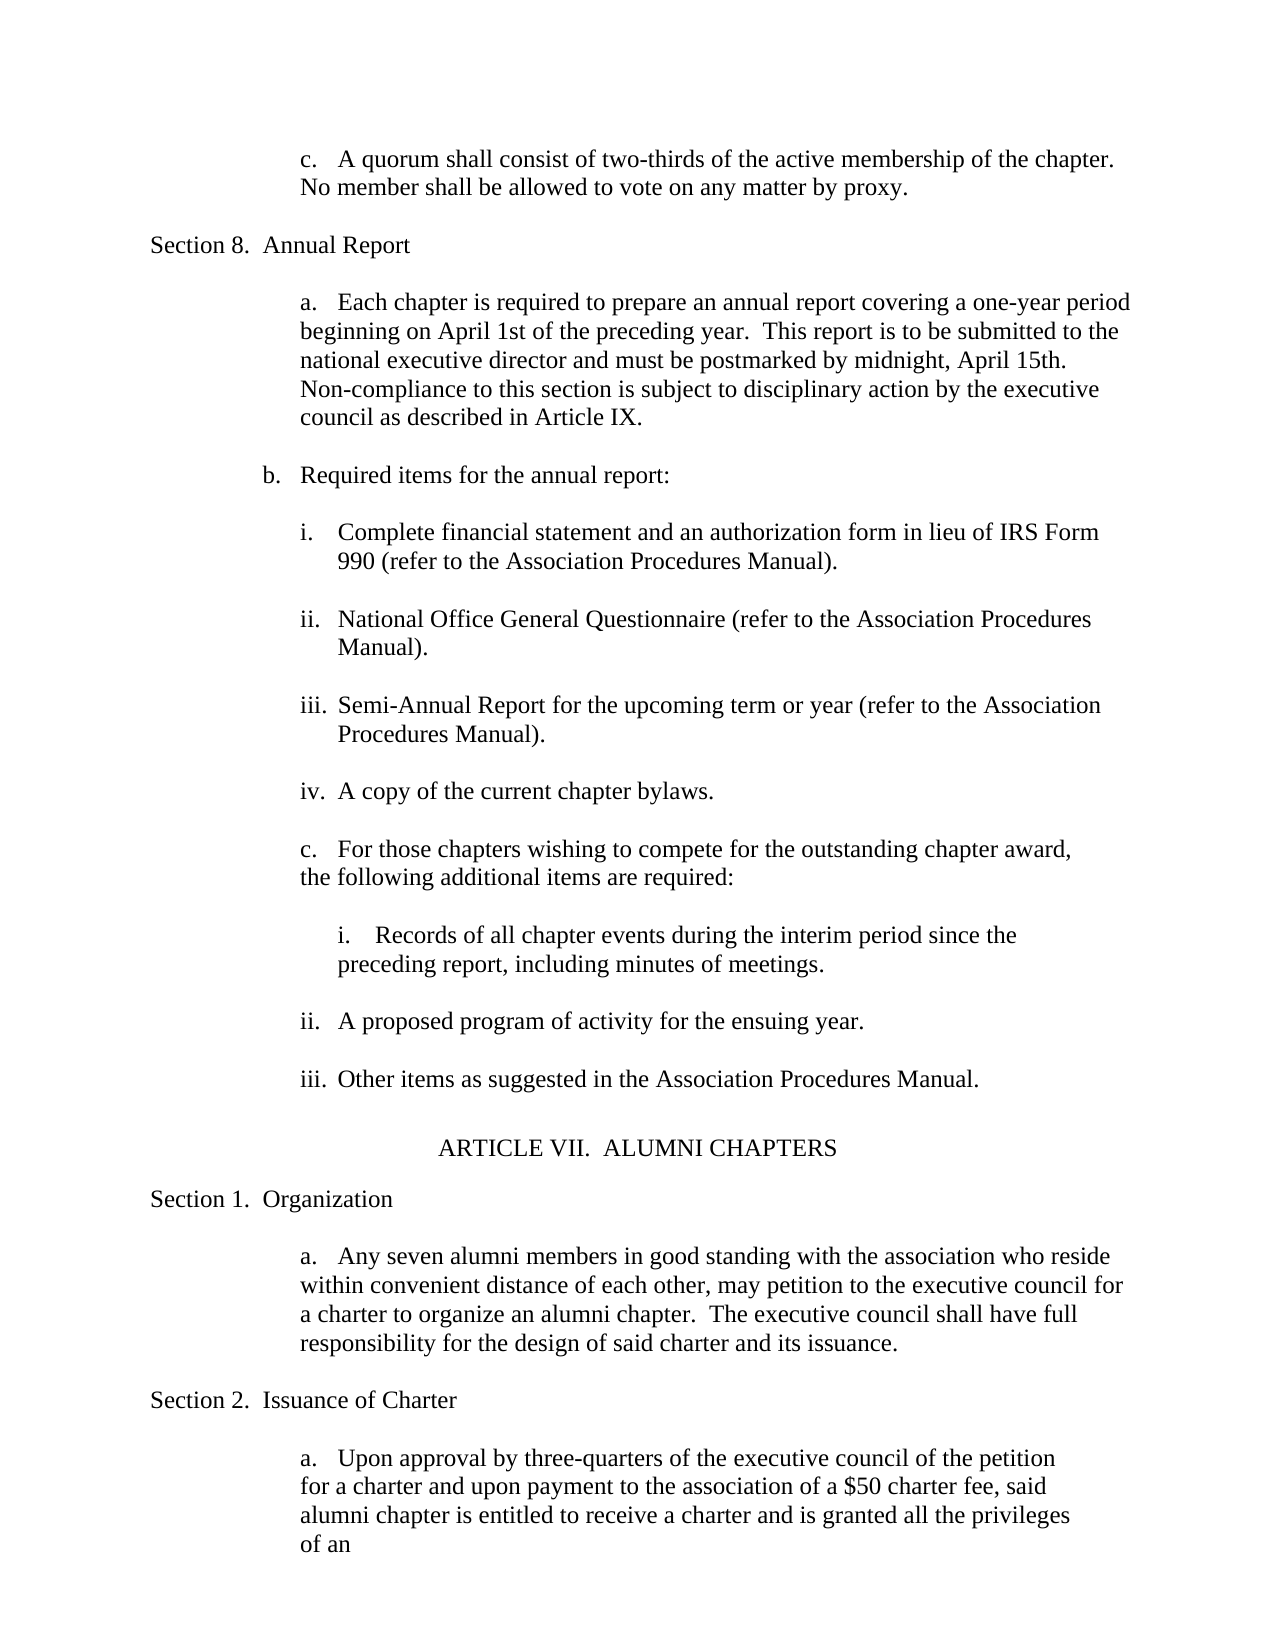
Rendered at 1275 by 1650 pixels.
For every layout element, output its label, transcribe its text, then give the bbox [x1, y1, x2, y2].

text 990 (refer to the Association Procedures Manual). [337, 546, 1144, 575]
text i. Records of all chapter events during the interim period since the preceding report, including minutes of meetings. [337, 920, 1096, 977]
text ARTICLE VII. ALUMNI CHAPTERS [438, 1133, 1144, 1162]
text iii. Semi-Annual Report for the upcoming term or year (refer to the Association [300, 690, 1144, 719]
text iv. A copy of the current chapter bylaws. [300, 776, 1144, 805]
text a. Each chapter is required to prepare an annual report covering a one-year period beginning on April 1st of the preceding year. This report is to be submitted to the national executive director and must be postmarked by midnight, April 15th. [300, 287, 1131, 374]
text Section 2. Issuance of Charter [150, 1385, 1144, 1414]
text Procedures Manual). [337, 719, 1144, 747]
text b. Required items for the annual report: [262, 460, 1144, 489]
text Manual). [337, 632, 1144, 661]
text Section 8. Annual Report [150, 230, 1144, 259]
text i. Complete financial statement and an authorization form in lieu of IRS Form [300, 517, 1144, 546]
text c. A quorum shall consist of two-thirds of the active membership of the chapter. No member shall be allowed to vote on any matter by proxy. [300, 144, 1133, 201]
text a. Any seven alumni members in good standing with the association who reside within convenient distance of each other, may petition to the executive council for a charter to organize an alumni chapter. The executive council shall have full responsibility for the design of said charter and its issuance. [300, 1241, 1137, 1356]
text Section 1. Organization [150, 1184, 1144, 1213]
text a. Upon approval by three-quarters of the executive council of the petition for a charter and upon payment to the association of a $50 charter fee, said alumni chapter is entitled to receive a charter and is granted all the privileges of an [300, 1443, 1086, 1558]
text c. For those chapters wishing to compete for the outstanding chapter award, the following additional items are required: [300, 834, 1083, 891]
text Non-compliance to this section is subject to disciplinary action by the executive council as described in Article IX. [300, 374, 1112, 431]
text ii. National Office General Questionnaire (refer to the Association Procedures [300, 604, 1144, 632]
text iii. Other items as suggested in the Association Procedures Manual. [300, 1064, 1144, 1092]
text ii. A proposed program of activity for the ensuing year. [300, 1006, 1144, 1035]
